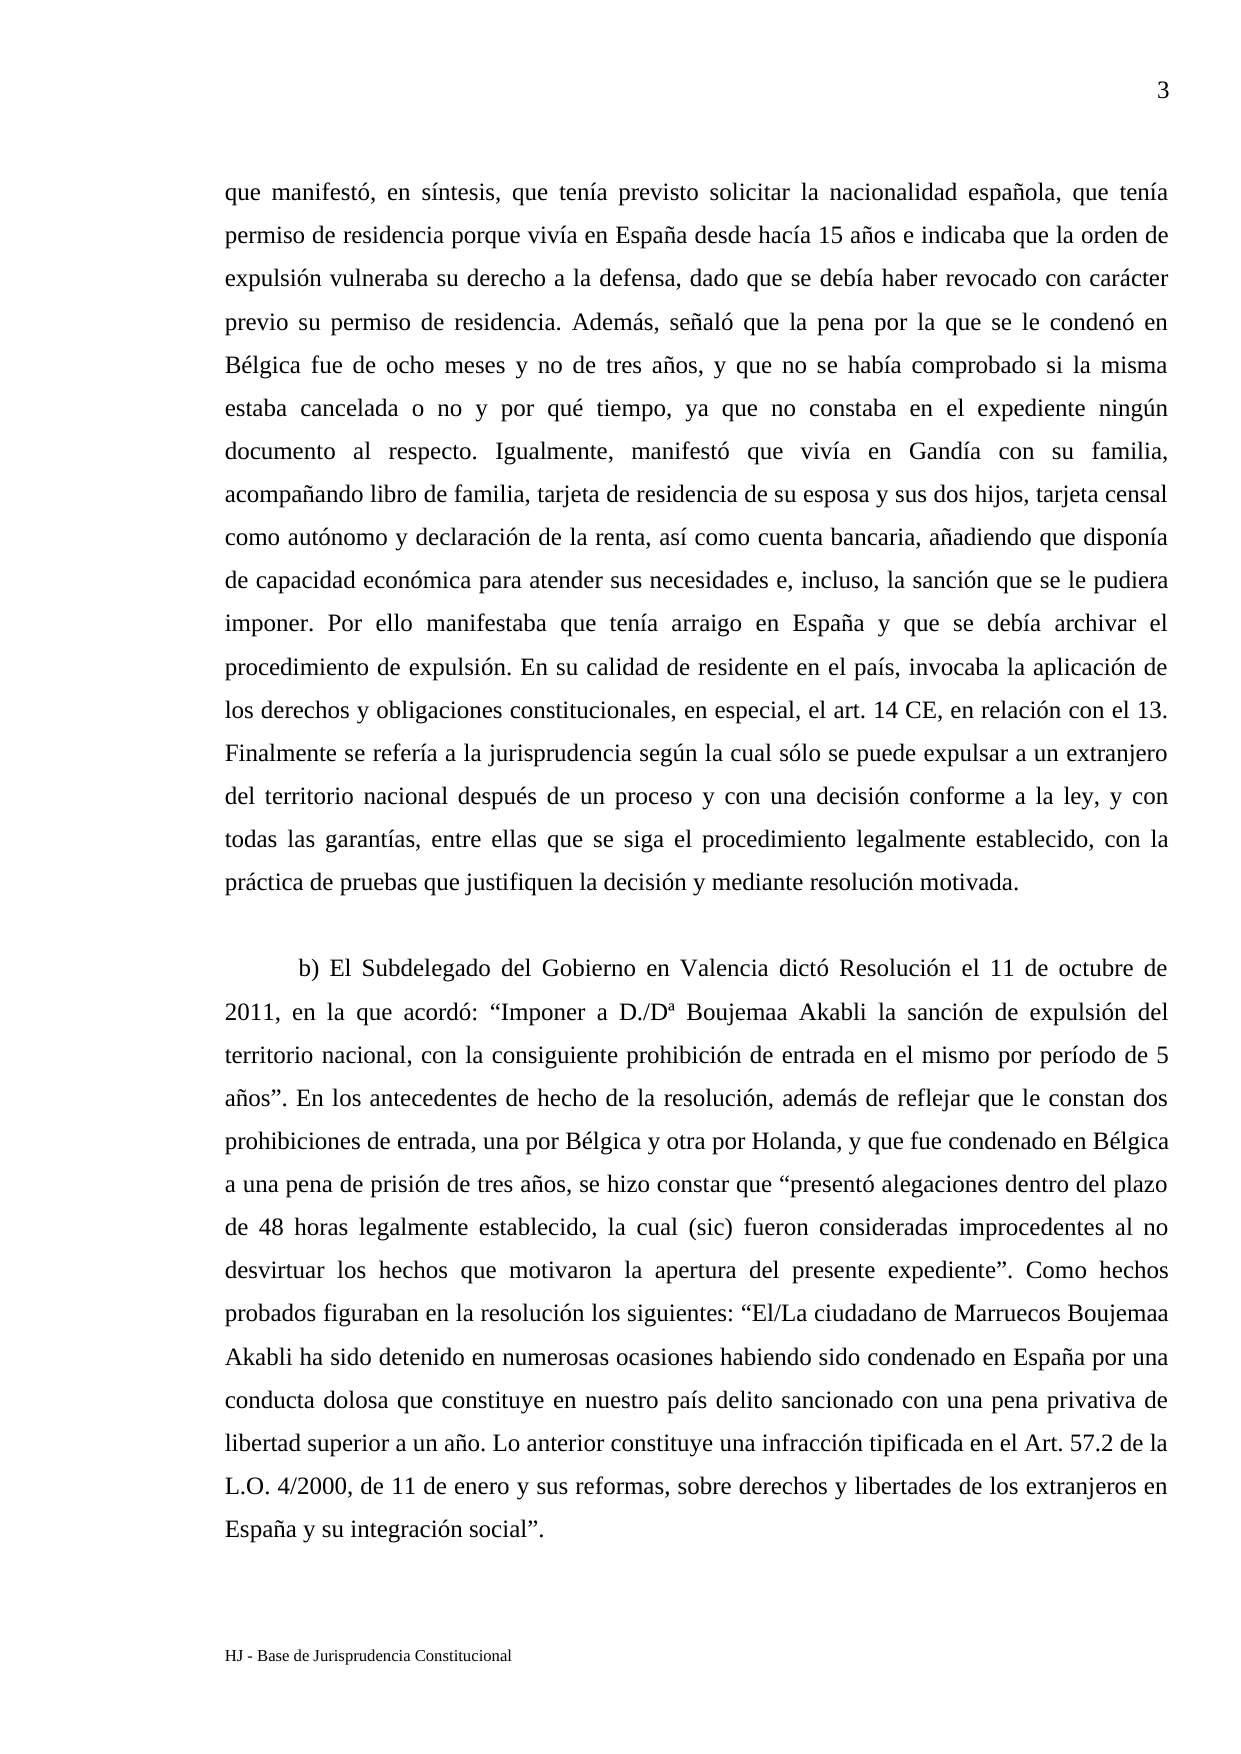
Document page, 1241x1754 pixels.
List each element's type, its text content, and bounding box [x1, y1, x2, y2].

text b) El Subdelegado del Gobierno en Valencia dictó Resolución el 11 de octubre de 2011, en la que acordó: “Imponer a D./Dª Boujemaa Akabli la sanción de expulsión del territorio nacional, con la consiguiente prohibición de entrada en el mismo por período de 5 años”. En los antecedentes de hecho de la resolución, además de reflejar que le constan dos prohibiciones de entrada, una por Bélgica y otra por Holanda, y que fue condenado en Bélgica a una pena de prisión de tres años, se hizo constar que “presentó alegaciones dentro del plazo de 48 horas legalmente establecido, la cual (sic) fueron consideradas improcedentes al no desvirtuar los hechos que motivaron la apertura del presente expediente”. Como hechos probados figuraban en la resolución los siguientes: “El/La ciudadano de Marruecos Boujemaa Akabli ha sido detenido en numerosas ocasiones habiendo sido condenado en España por una conducta dolosa que constituye en nuestro país delito sancionado con una pena privativa de libertad superior a un año. Lo anterior constituye una infracción tipificada en el Art. 57.2 de la L.O. 4/2000, de 11 de enero y sus reformas, sobre derechos y libertades de los extranjeros en España y su integración social”. [224, 953, 1169, 1543]
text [224, 177, 1169, 896]
